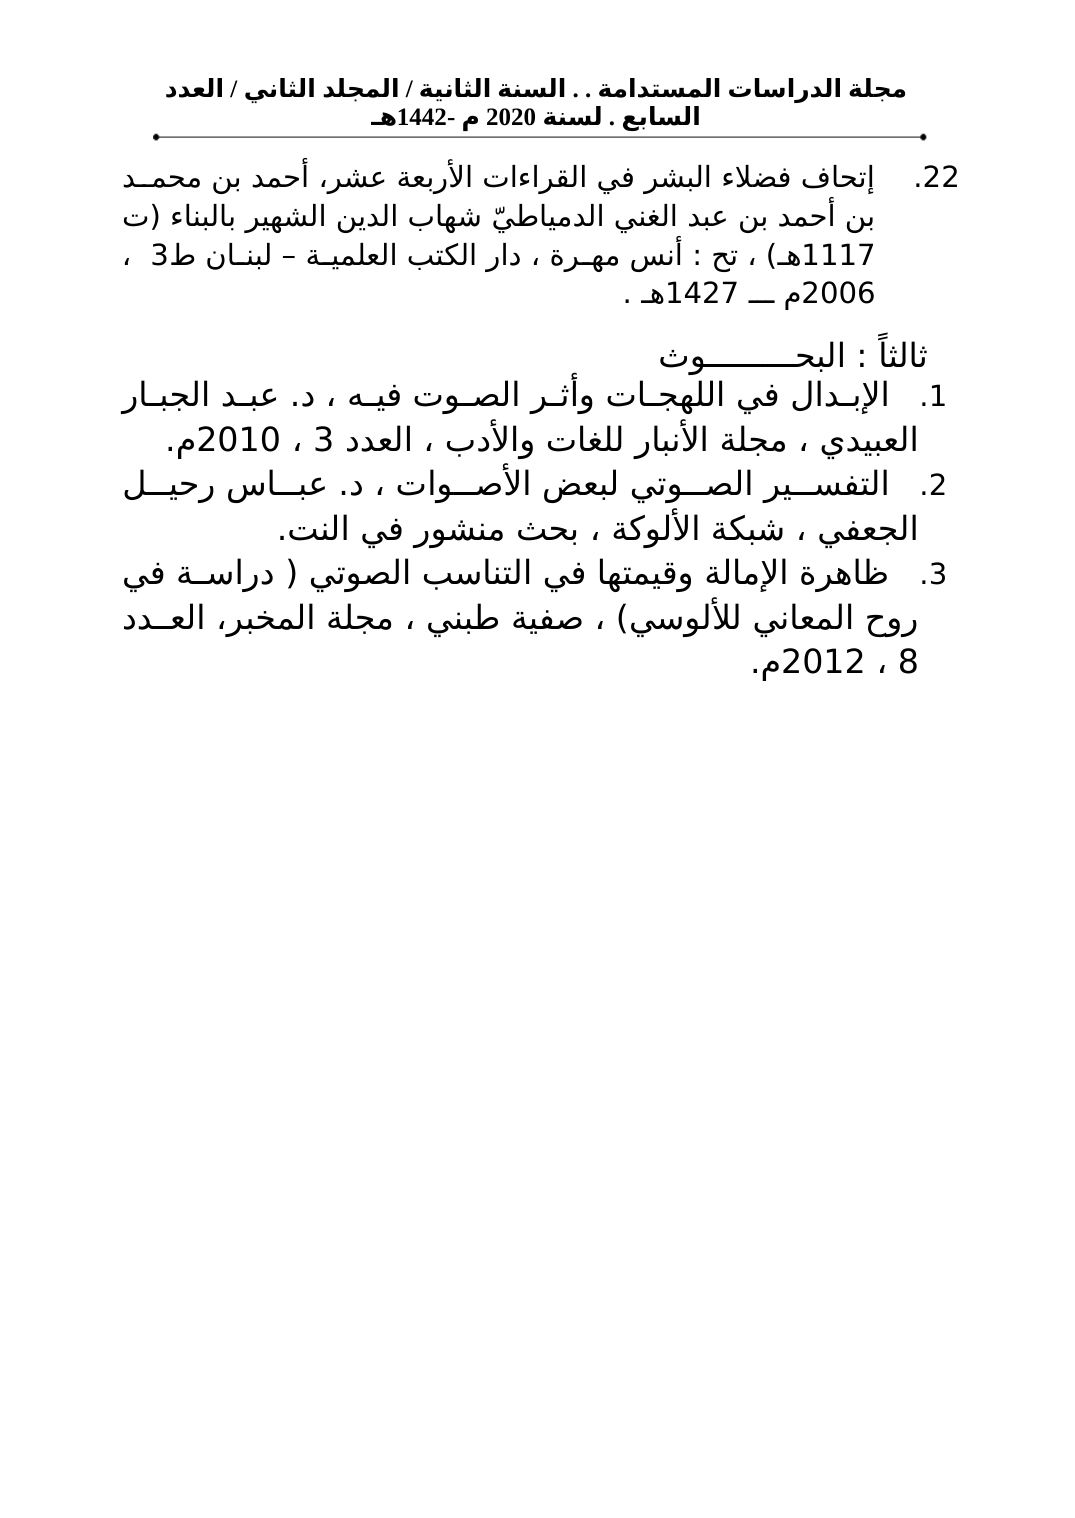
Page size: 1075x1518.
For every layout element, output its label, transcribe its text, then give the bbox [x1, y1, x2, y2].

list إتحاف فضلاء البشر في القراءات الأربعة عشر، أحمد بن محمد بن أحمد بن عبد الغني الدمياطيّ شهاب الدين الشهير بالبناء (ت1117هـ) ، تح : أنس مهرة ، دار الكتب العلمية – لبنان ط3 ، 2006م ـــ 1427هـ . [122, 160, 913, 311]
list التفسير الصوتي لبعض الأصوات ، د. عباس رحيل الجعفي ، شبكة الألوكة ، بحث منشور في النت. [122, 465, 919, 548]
list الإبدال في اللهجات وأثر الصوت فيه ، د. عبد الجبار العبيدي ، مجلة الأنبار للغات والأدب ، العدد 3 ، 2010م. [122, 376, 919, 459]
list ظاهرة الإمالة وقيمتها في التناسب الصوتي ( دراسة في روح المعاني للألوسي) ، صفية طبني ، مجلة المخبر، العدد8 ، 2012م. [122, 554, 919, 682]
picture [153, 131, 928, 145]
text ثالثاً : البحـــــــــوث [122, 337, 928, 376]
